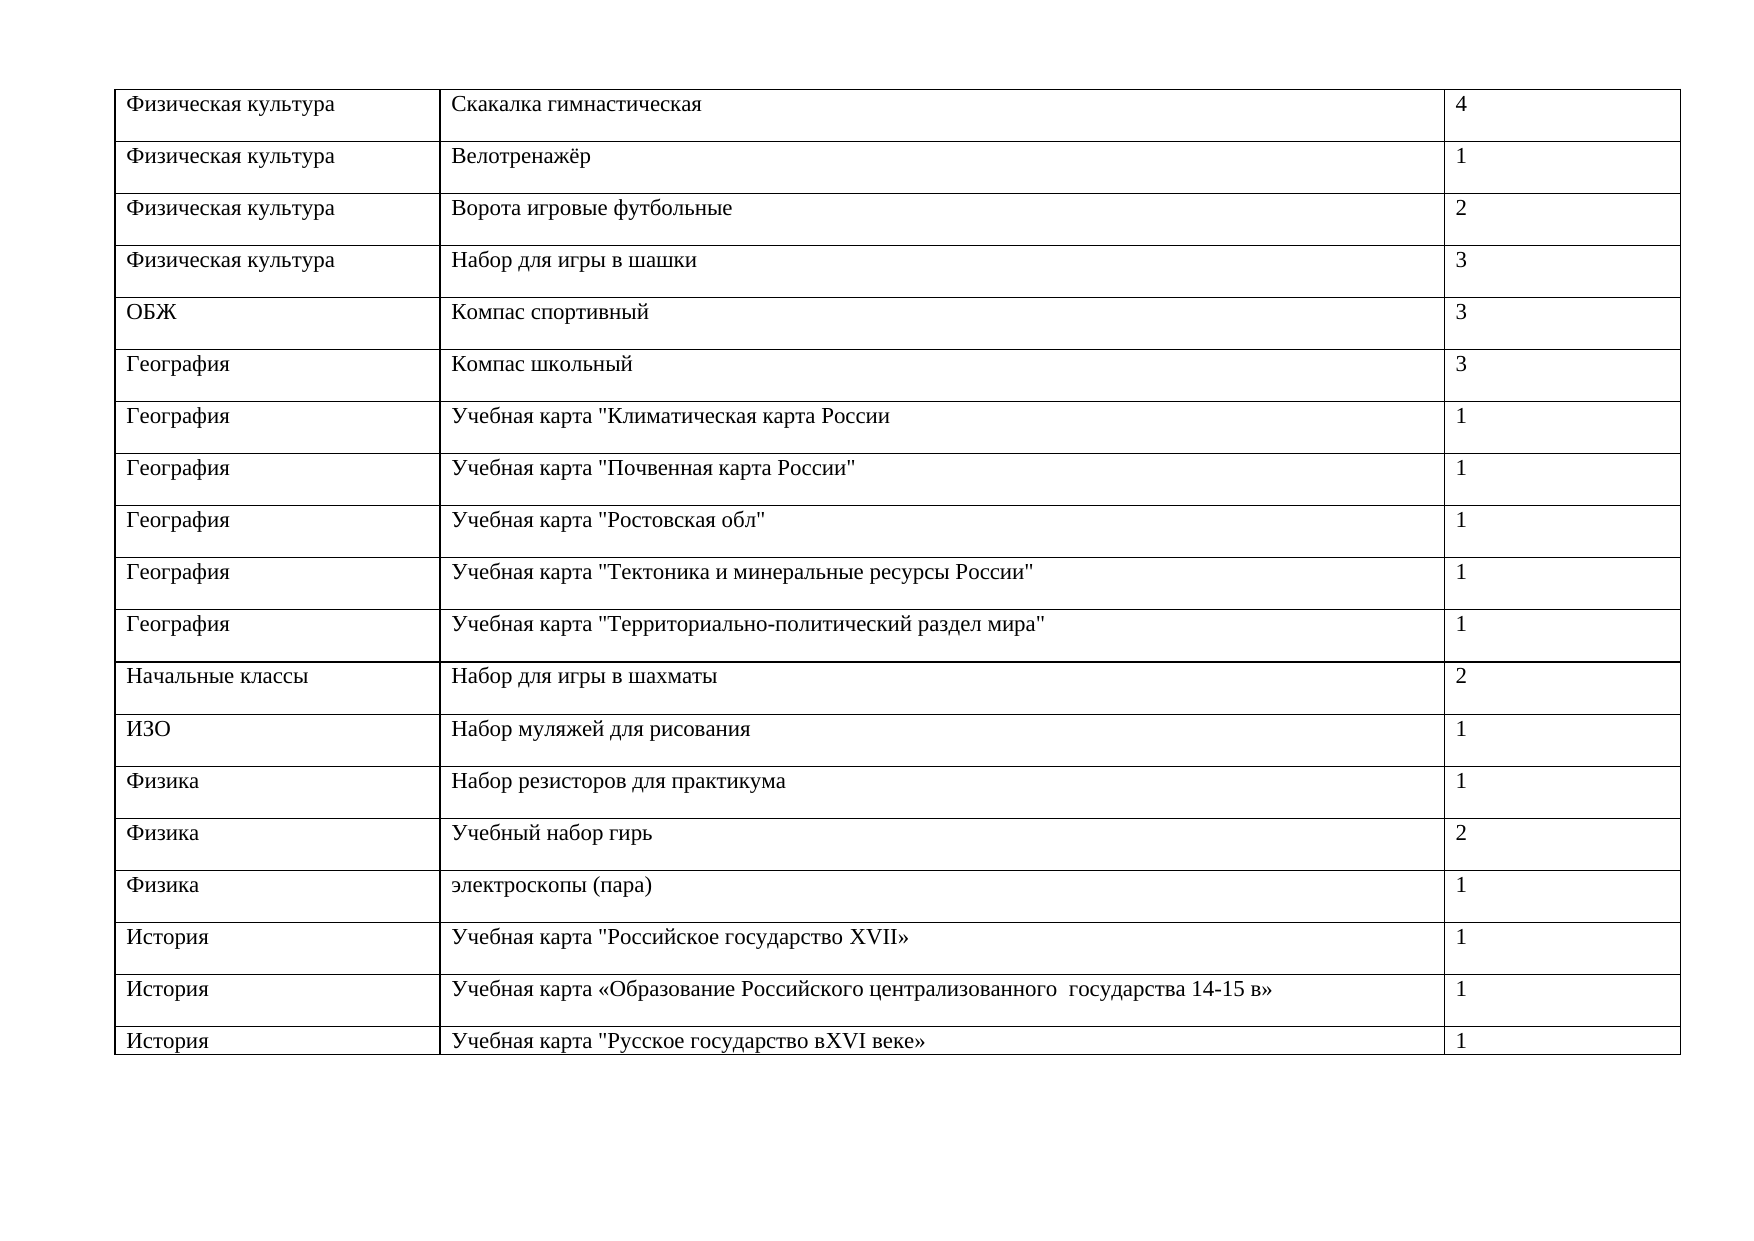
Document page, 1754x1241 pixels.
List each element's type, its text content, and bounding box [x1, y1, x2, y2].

table_cell Скакалка гимнастическая [441, 90, 1444, 141]
table_cell ИЗО [116, 715, 439, 766]
table_cell Учебная карта "Территориально-политический раздел мира" [441, 610, 1444, 661]
table_cell электроскопы (пара) [441, 871, 1444, 922]
table_cell География [116, 558, 439, 609]
table_cell Физическая культура [116, 194, 439, 245]
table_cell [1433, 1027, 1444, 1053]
table_cell География [116, 610, 439, 661]
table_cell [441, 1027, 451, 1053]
table_cell 1 [1445, 610, 1680, 661]
table_cell 1 [1445, 454, 1680, 505]
table_cell 1 [1445, 871, 1680, 922]
table_cell Набор для игры в шашки [441, 246, 1444, 297]
table_cell ОБЖ [116, 298, 439, 349]
table_cell Компас спортивный [441, 298, 1444, 349]
table_cell 1 [1445, 506, 1680, 557]
table_cell Набор для игры в шахматы [441, 663, 1444, 713]
table_cell 3 [1445, 298, 1680, 349]
table_cell 2 [1445, 194, 1680, 245]
table_cell Физическая культура [116, 90, 439, 141]
table_cell 3 [1445, 350, 1680, 401]
table_cell География [116, 454, 439, 505]
table_cell Набор резисторов для практикума [441, 767, 1444, 818]
table_cell 1 [1445, 767, 1680, 818]
table_cell Учебная карта "Климатическая карта России [441, 402, 1444, 453]
table_cell История [116, 975, 439, 1026]
table_cell 1 [1445, 715, 1680, 766]
table_cell Велотренажёр [441, 142, 1444, 193]
table_cell Учебная карта "Тектоника и минеральные ресурсы России" [441, 558, 1444, 609]
table_cell Учебная карта "Российское государство XVII» [441, 923, 1444, 974]
table_cell 2 [1445, 663, 1680, 713]
table_cell Физическая культура [116, 246, 439, 297]
table_cell 1 [1445, 975, 1680, 1026]
table_cell Начальные классы [116, 663, 439, 713]
table_cell Учебная карта "Ростовская обл" [441, 506, 1444, 557]
table_cell Набор муляжей для рисования [441, 715, 1444, 766]
table_cell Физическая культура [116, 142, 439, 193]
table_cell Компас школьный [441, 350, 1444, 401]
table_cell Учебный набор гирь [441, 819, 1444, 870]
table_cell 1 [1445, 558, 1680, 609]
table_cell 1 [1445, 142, 1680, 193]
table_cell Физика [116, 767, 439, 818]
table_cell 3 [1445, 246, 1680, 297]
table_cell География [116, 402, 439, 453]
table_cell География [116, 506, 439, 557]
table_cell 4 [1445, 90, 1680, 141]
table_cell Ворота игровые футбольные [441, 194, 1444, 245]
table_cell Физика [116, 871, 439, 922]
table_cell 2 [1445, 819, 1680, 870]
table_cell Учебная карта "Почвенная карта России" [441, 454, 1444, 505]
table_cell Физика [116, 819, 439, 870]
table_cell 1 [1445, 923, 1680, 974]
table_cell Учебная карта «Образование Российского централизованного государства 14-15 в» [441, 975, 1444, 1026]
table_cell 1 [1445, 402, 1680, 453]
table_cell География [116, 350, 439, 401]
table_cell История [116, 923, 439, 974]
